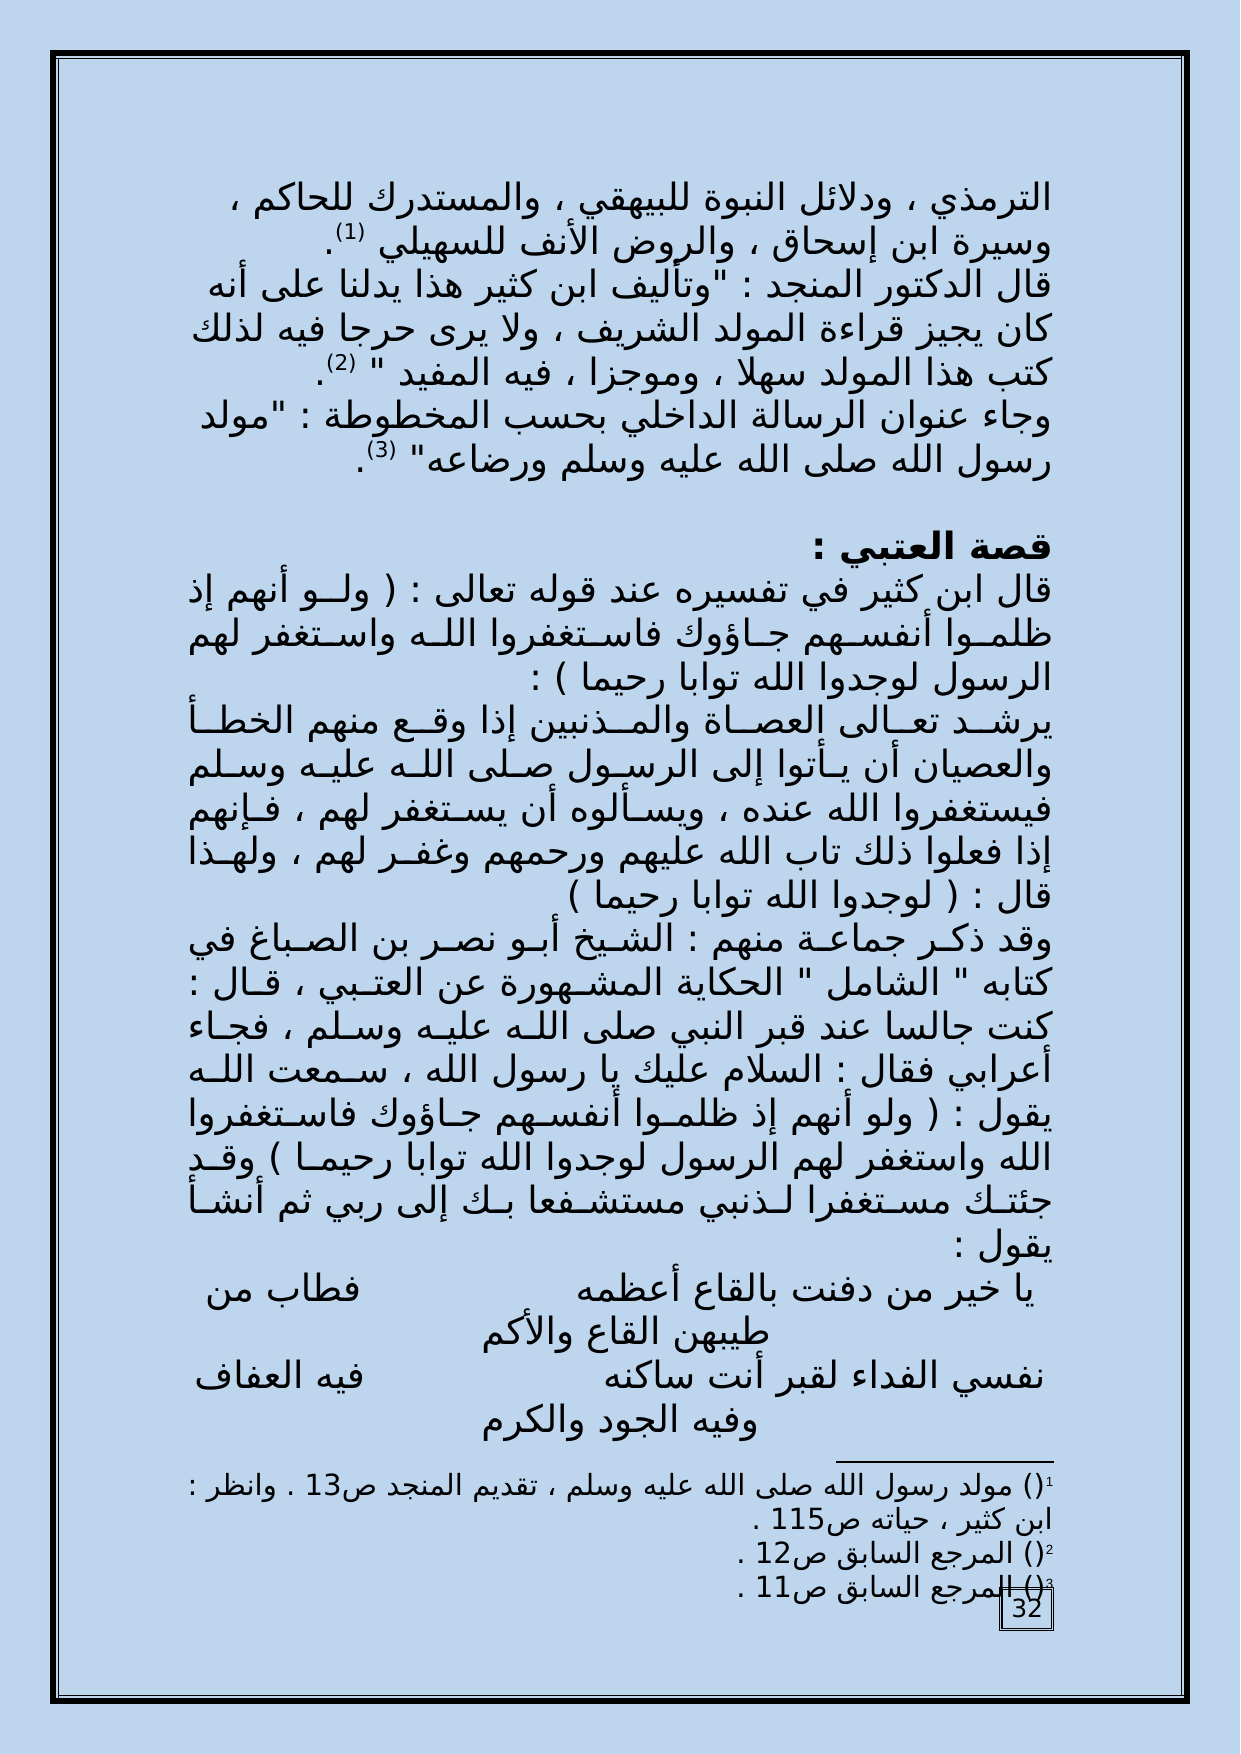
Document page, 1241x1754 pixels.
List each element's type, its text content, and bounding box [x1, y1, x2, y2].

text قصة العتبي : [187, 524, 1053, 568]
text قال ابن كثير في تفسيره عند قوله تعالى : ( ولو أنهم إذ ظلموا أنفسهم جاؤوك فاستغفروا الله واستغفر لهم الرسول لوجدوا الله توابا رحيما ) : [187, 568, 1053, 699]
text وقد ذكر جماعة منهم : الشيخ أبو نصر بن الصباغ في كتابه " الشامل " الحكاية المشهورة عن العتبي ، قال : كنت جالسا عند قبر النبي صلى الله عليه وسلم ، فجاء أعرابي فقال : السلام عليك يا رسول الله ، سمعت الله يقول : ( ولو أنهم إذ ظلموا أنفسهم جاؤوك فاستغفروا الله واستغفر لهم الرسول لوجدوا الله توابا رحيما ) وقد جئتك مستغفرا لذنبي مستشفعا بك إلى ربي ثم أنشأ يقول : [187, 917, 1053, 1266]
text يا خير من دفنت بالقاع أعظمه فطاب من طيبهن القاع والأكم [187, 1266, 1053, 1353]
text نفسي الفداء لقبر أنت ساكنه فيه العفاف وفيه الجود والكرم [187, 1353, 1053, 1441]
text وجاء عنوان الرسالة الداخلي بحسب المخطوطة : "مولد رسول الله صلى الله عليه وسلم ورضاعه" (). [187, 394, 1053, 481]
text يرشد تعالى العصاة والمذنبين إذا وقع منهم الخطأ والعصيان أن يأتوا إلى الرسول صلى الله عليه وسلم فيستغفروا الله عنده ، ويسألوه أن يستغفر لهم ، فإنهم إذا فعلوا ذلك تاب الله عليهم ورحمهم وغفر لهم ، ولهذا قال : ( لوجدوا الله توابا رحيما ) [187, 699, 1053, 917]
text قال الدكتور المنجد : "وتأليف ابن كثير هذا يدلنا على أنه كان يجيز قراءة المولد الشريف ، ولا يرى حرجا فيه لذلك كتب هذا المولد سهلا ، وموجزا ، فيه المفيد " (). [187, 263, 1053, 394]
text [187, 176, 1053, 263]
